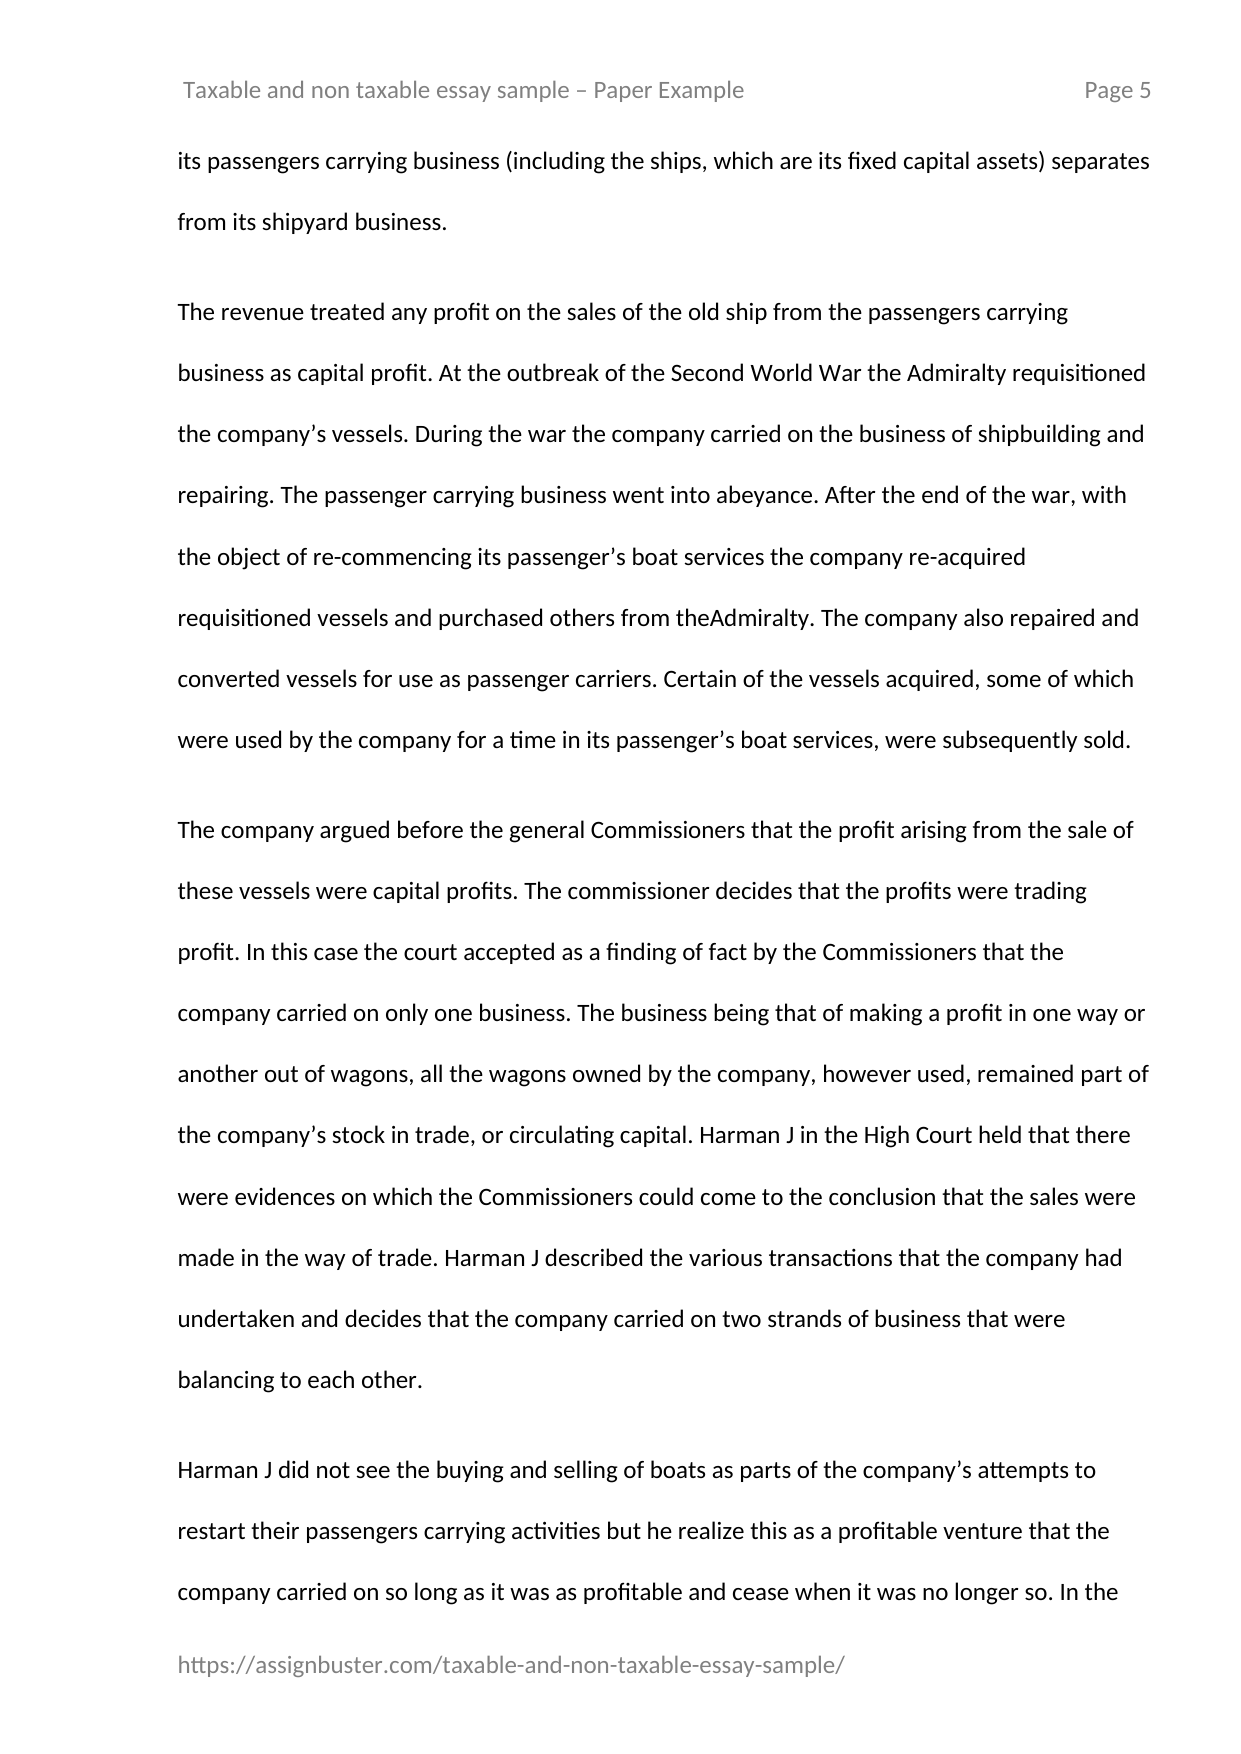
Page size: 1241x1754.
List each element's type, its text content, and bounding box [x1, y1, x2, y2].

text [177, 1454, 1152, 1607]
text The company argued before the general Commissioners that the profit arising from the sale of these vessels were capital profits. The commissioner decides that the profits were trading profit. In this case the court accepted as a finding of fact by the Commissioners that the company carried on only one business. The business being that of making a profit in one way or another out of wagons, all the wagons owned by the company, however used, remained part of the company’s stock in trade, or circulating capital. Harman J in the High Court held that there were evidences on which the Commissioners could come to the conclusion that the sales were made in the way of trade. Harman J described the various transactions that the company had undertaken and decides that the company carried on two strands of business that were balancing to each other. [177, 814, 1152, 1394]
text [177, 145, 1152, 237]
text The revenue treated any profit on the sales of the old ship from the passengers carrying business as capital profit. At the outbreak of the Second World War the Admiralty requisitioned the company’s vessels. During the war the company carried on the business of shipbuilding and repairing. The passenger carrying business went into abeyance. After the end of the war, with the object of re-commencing its passenger’s boat services the company re-acquired requisitioned vessels and purchased others from theAdmiralty. The company also repaired and converted vessels for use as passenger carriers. Certain of the vessels acquired, some of which were used by the company for a time in its passenger’s boat services, were subsequently sold. [177, 297, 1152, 754]
